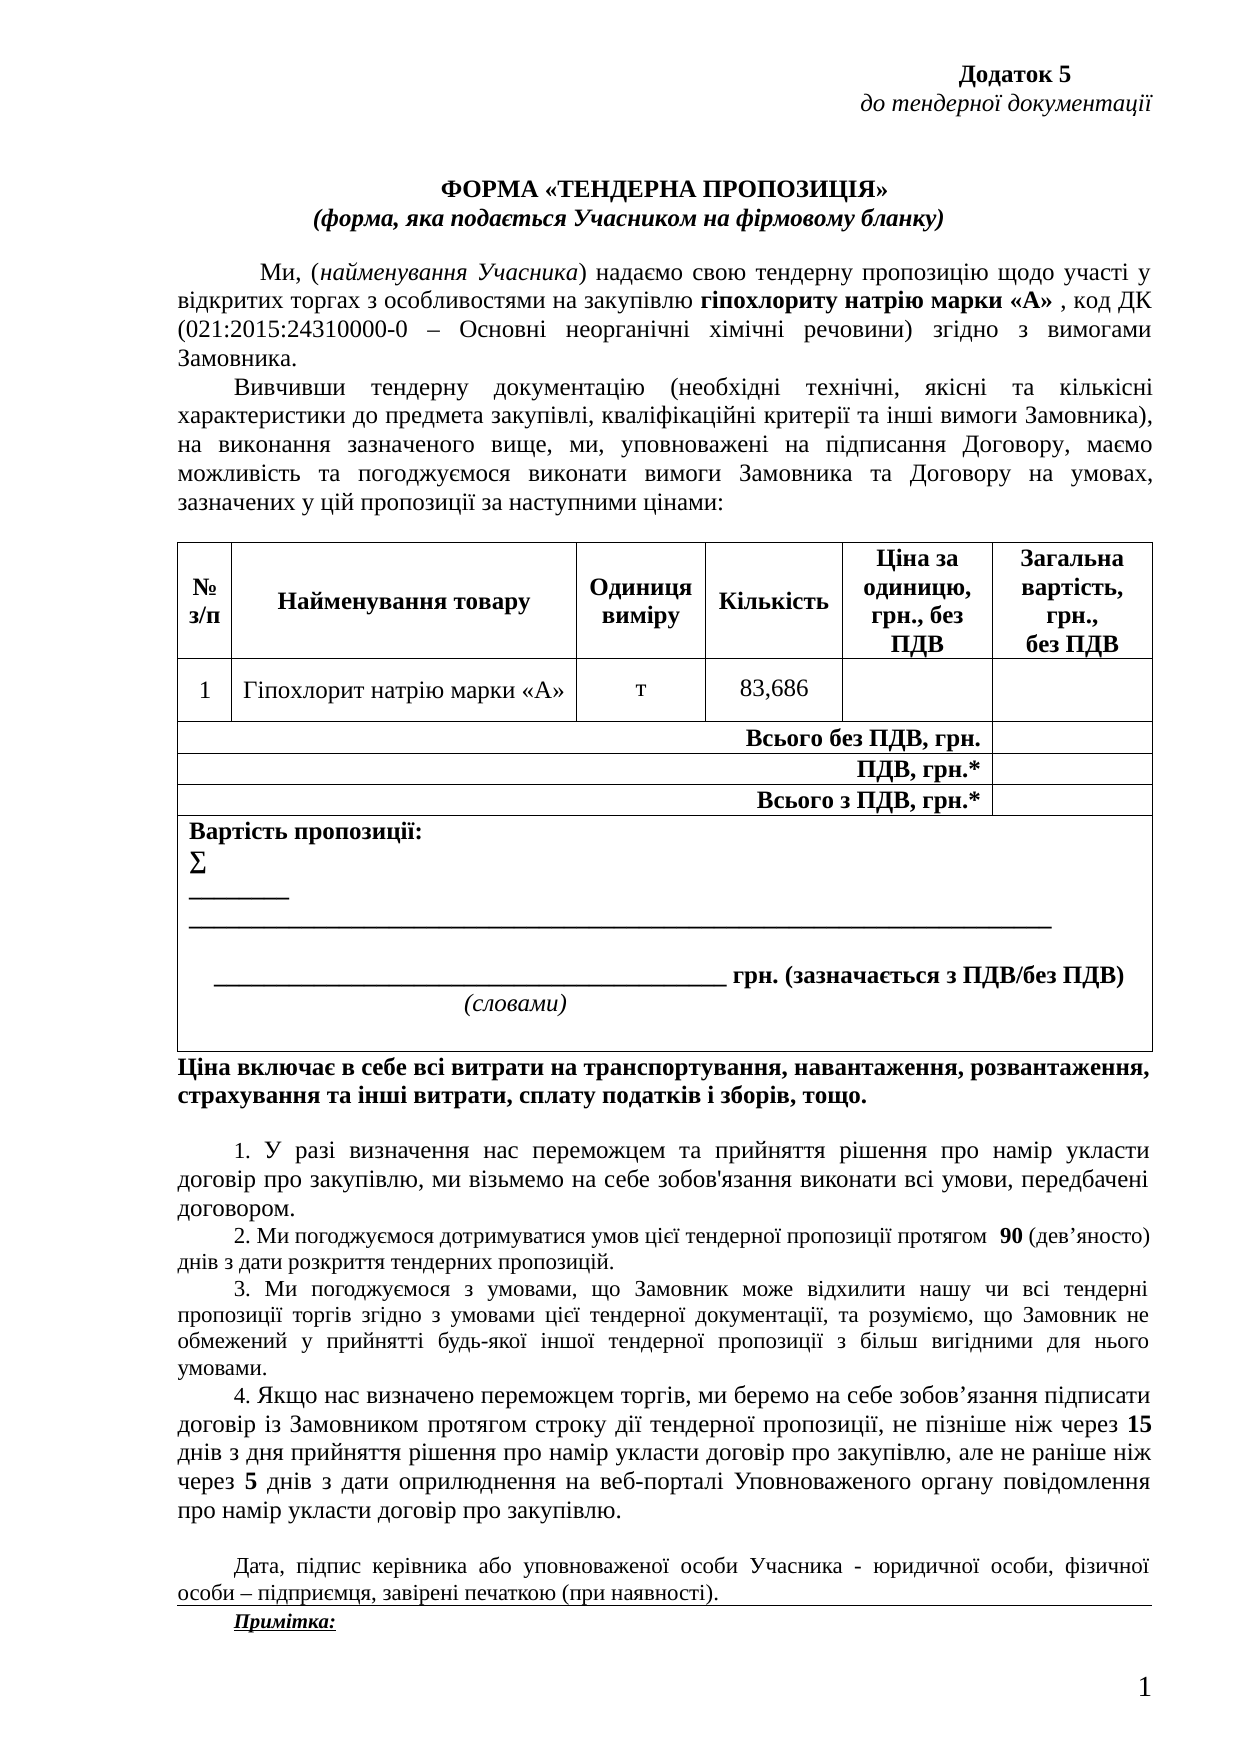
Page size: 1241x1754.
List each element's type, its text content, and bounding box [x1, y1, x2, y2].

table_header Кількість [706, 543, 842, 658]
table_header № з/п [178, 543, 231, 658]
table_cell [993, 659, 1152, 721]
table_cell Всього з ПДВ, грн.* [178, 785, 992, 815]
text 4. Якщо нас визначено переможцем торгів, ми беремо на себе зобов’язання підписати договір із Замовником протягом строку дії тендерної пропозиції, не пізніше ніж через 15 днів з дня прийняття рішення про намір укласти договір про закупівлю, але не раніше ніж через 5 днів з дати оприлюднення на веб-порталі Уповноваженого органу повідомлення про намір укласти договір про закупівлю. [177, 1380, 1152, 1524]
table_cell [993, 722, 1152, 752]
table_cell Всього без ПДВ, грн. [178, 722, 992, 752]
text Ціна включає в себе всі витрати на транспортування, навантаження, розвантаження, страхування та інші витрати, сплату податків і зборів, тощо. [177, 1052, 1152, 1109]
table_cell Вартість пропозиції: ∑ _____________________________________________________________________________ _________________________________________ грн. (зазначається з ПДВ/без ПДВ) (словами) [178, 816, 1152, 1051]
text 1. У разі визначення нас переможцем та прийняття рішення про намір укласти договір про закупівлю, ми візьмемо на себе зобов'язання виконати всі умови, передбачені договором. [177, 1136, 1150, 1222]
text ФОРМА «ТЕНДЕРНА ПРОПОЗИЦІЯ» [177, 174, 1152, 203]
text Примітка: [177, 1606, 1152, 1633]
text 2. Ми погоджуємося дотримуватися умов цієї тендерної пропозиції протягом 90 (дев’яносто) днів з дати розкриття тендерних пропозицій. [177, 1222, 1150, 1274]
table_cell 1 [178, 659, 231, 721]
text Додаток 5 [890, 59, 1154, 88]
table_cell ПДВ, грн.* [178, 754, 992, 784]
text (форма, яка подається Учасником на фірмовому бланку) [102, 203, 1152, 232]
table_header Найменування товару [232, 543, 576, 658]
table_cell Гіпохлорит натрію марки «А» [232, 659, 576, 721]
text Дата, підпис керівника або уповноваженої особи Учасника - юридичної особи, фізичної особи – підприємця, завірені печаткою (при наявності). [177, 1552, 1150, 1605]
table_cell 83,686 [706, 659, 842, 721]
table_cell [993, 785, 1152, 815]
table_cell [993, 754, 1152, 784]
text 3. Ми погоджуємося з умовами, що Замовник може відхилити нашу чи всі тендерні пропозиції торгів згідно з умовами цієї тендерної документації, та розуміємо, що Замовник не обмежений у прийнятті будь-якої іншої тендерної пропозиції з більш вигідними для нього умовами. [177, 1274, 1150, 1380]
table_header Одиниця виміру [577, 543, 705, 658]
table_cell [843, 659, 992, 721]
table_cell т [577, 659, 705, 721]
table_header Загальна вартість, грн., без ПДВ [993, 543, 1152, 658]
table_header Ціна за одиницю, грн., без ПДВ [843, 543, 992, 658]
text до тендерної документації [768, 88, 1152, 117]
text Ми, (найменування Учасника) надаємо свою тендерну пропозицію щодо участі у відкритих торгах з особливостями на закупівлю гіпохлориту натрію марки «А» , код ДК (021:2015:24310000-0 – Основні неорганічні хімічні речовини) згідно з вимогами Замовника. [177, 257, 1152, 372]
text Вивчивши тендерну документацію (необхідні технічні, якісні та кількісні характеристики до предмета закупівлі, кваліфікаційні критерії та інші вимоги Замовника), на виконання зазначеного вище, ми, уповноважені на підписання Договору, маємо можливість та погоджуємося виконати вимоги Замовника та Договору на умовах, зазначених у цій пропозиції за наступними цінами: [177, 372, 1154, 516]
